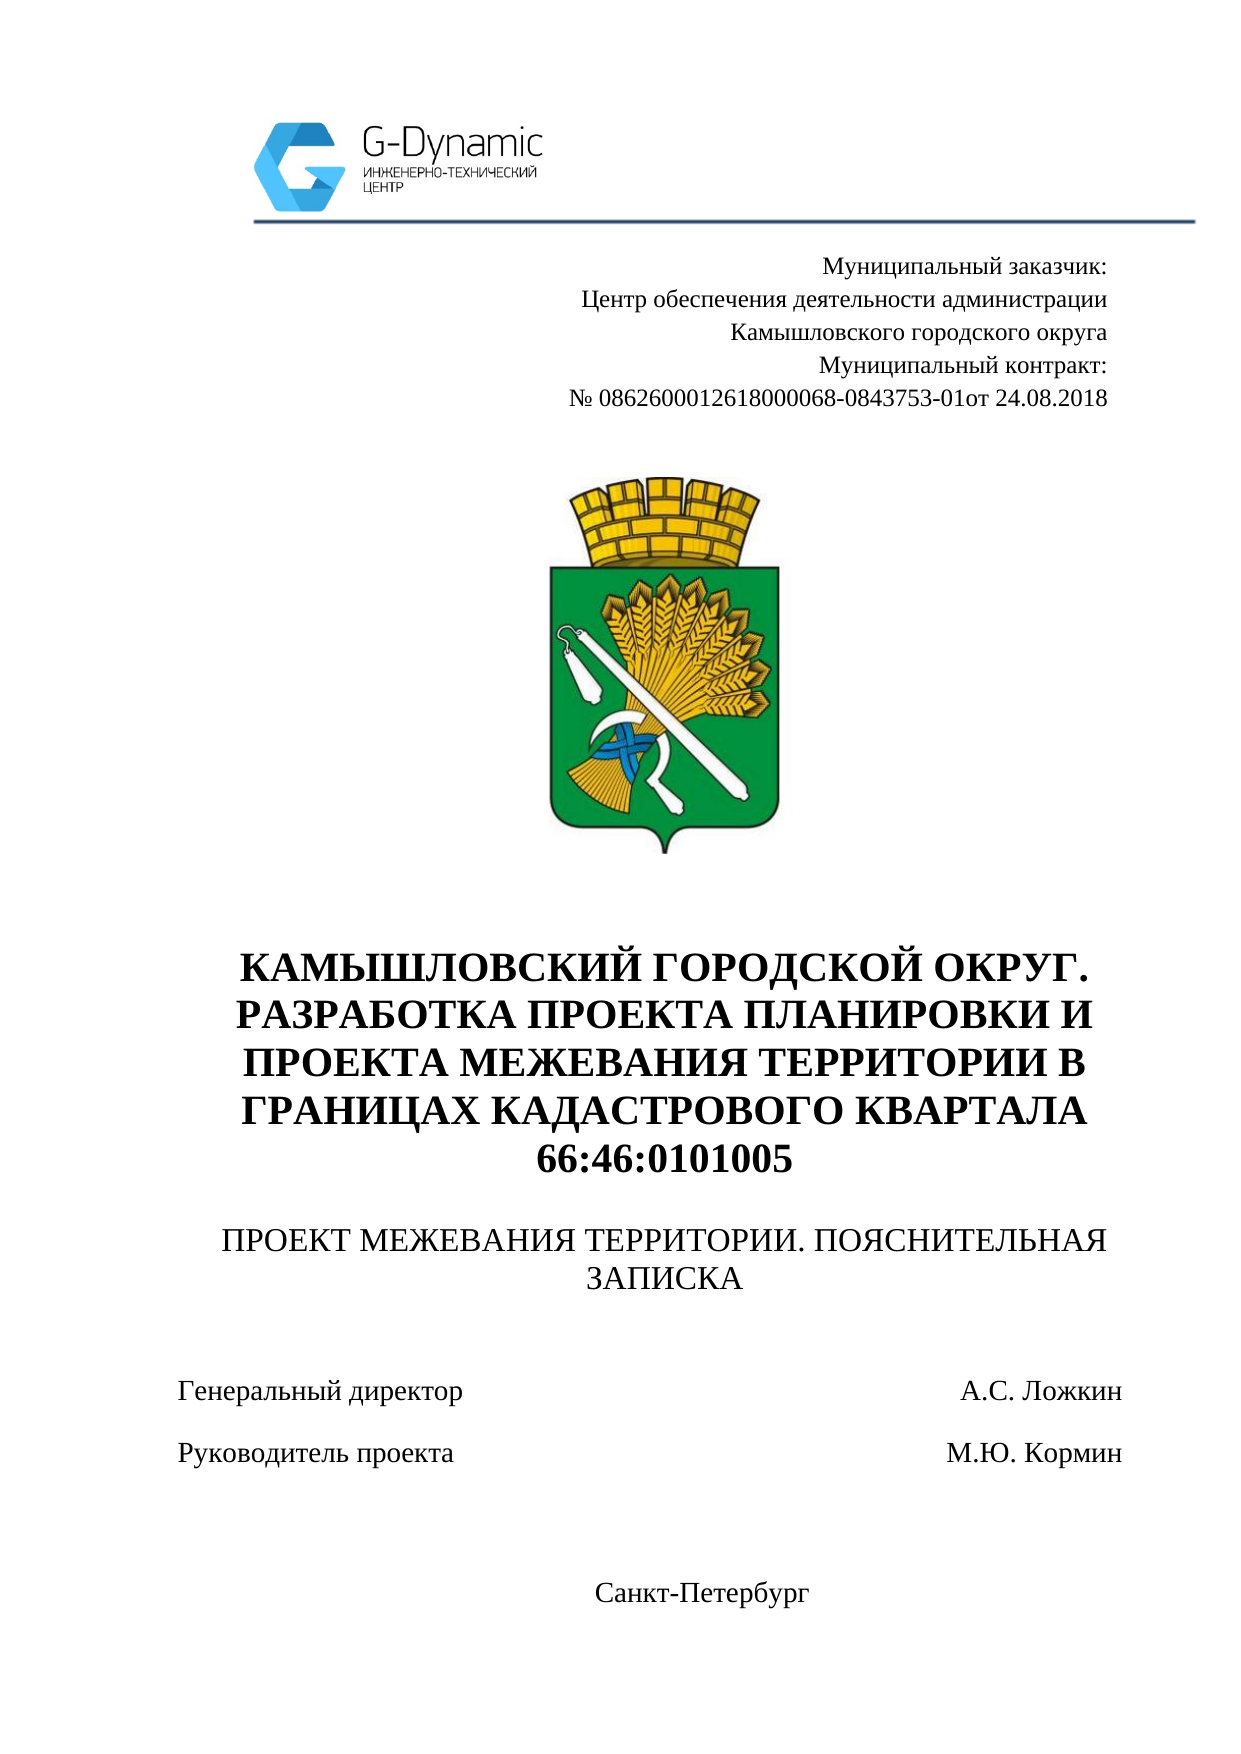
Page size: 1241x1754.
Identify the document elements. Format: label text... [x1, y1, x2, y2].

list Санкт-Петербург [252, 1575, 1152, 1609]
table_header Генеральный директор [166, 1373, 806, 1436]
picture [385, 477, 944, 854]
list Центр обеспечения деятельности администрации [252, 284, 1107, 313]
list Камышловского городского округа [252, 317, 1107, 346]
table_header А.С. Ложкин [806, 1373, 1133, 1436]
text КАМЫШЛОВСКИЙ ГОРОДСКОЙ ОКРУГ. РАЗРАБОТКА ПРОЕКТА ПЛАНИРОВКИ И ПРОЕКТА МЕЖЕВАНИЯ ТЕРРИТОРИИ В ГРАНИЦАХ КАДАСТРОВОГО КВАРТАЛА 66:46:0101005 [177, 942, 1152, 1182]
table_cell Руководитель проекта [166, 1436, 806, 1498]
table_cell М.Ю. Кормин [806, 1436, 1133, 1498]
picture [252, 219, 1198, 226]
list № 0862600012618000068-0843753-01от 24.08.2018 [252, 383, 1107, 412]
text ПРОЕКТ МЕЖЕВАНИЯ ТЕРРИТОРИИ. ПОЯСНИТЕЛЬНАЯ ЗАПИСКА [177, 1220, 1152, 1297]
list Муниципальный заказчик: [252, 251, 1107, 280]
picture [252, 118, 545, 215]
list Муниципальный контракт: [252, 350, 1107, 379]
